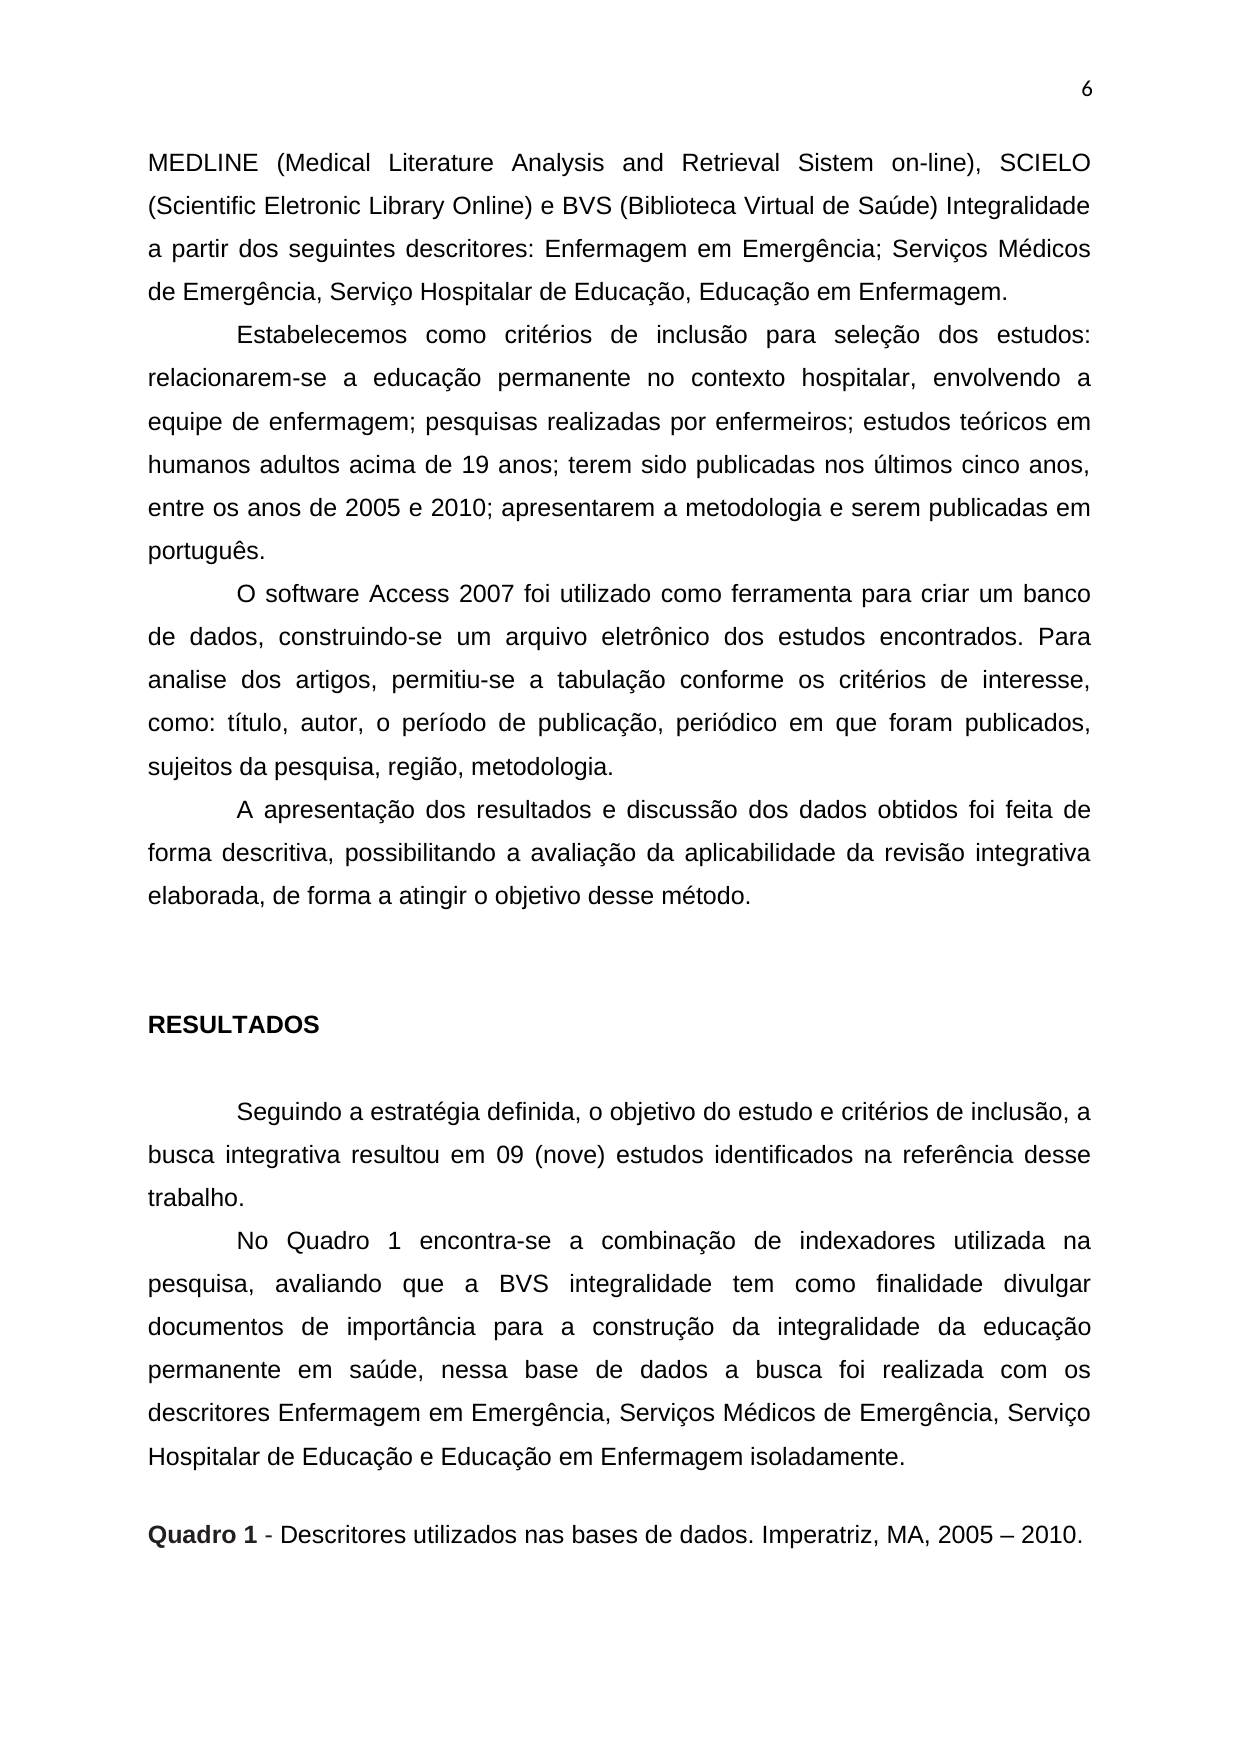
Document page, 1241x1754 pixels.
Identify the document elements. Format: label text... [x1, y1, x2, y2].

text RESULTADOS [148, 1010, 1092, 1039]
text Estabelecemos como critérios de inclusão para seleção dos estudos: relacionarem-se a educação permanente no contexto hospitalar, envolvendo a equipe de enfermagem; pesquisas realizadas por enfermeiros; estudos teóricos em humanos adultos acima de 19 anos; terem sido publicadas nos últimos cinco anos, entre os anos de 2005 e 2010; apresentarem a metodologia e serem publicadas em português. [148, 320, 1092, 564]
text No Quadro 1 encontra-se a combinação de indexadores utilizada na pesquisa, avaliando que a BVS integralidade tem como finalidade divulgar documentos de importância para a construção da integralidade da educação permanente em saúde, nessa base de dados a busca foi realizada com os descritores Enfermagem em Emergência, Serviços Médicos de Emergência, Serviço Hospitalar de Educação e Educação em Enfermagem isoladamente. [148, 1226, 1092, 1470]
text Quadro 1 - Descritores utilizados nas bases de dados. Imperatriz, MA, 2005 – 2010. [148, 1521, 1092, 1549]
text Seguindo a estratégia definida, o objetivo do estudo e critérios de inclusão, a busca integrativa resultou em 09 (nove) estudos identificados na referência desse trabalho. [148, 1096, 1092, 1211]
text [148, 148, 1092, 306]
text O software Access 2007 foi utilizado como ferramenta para criar um banco de dados, construindo-se um arquivo eletrônico dos estudos encontrados. Para analise dos artigos, permitiu-se a tabulação conforme os critérios de interesse, como: título, autor, o período de publicação, periódico em que foram publicados, sujeitos da pesquisa, região, metodologia. [148, 579, 1092, 780]
text A apresentação dos resultados e discussão dos dados obtidos foi feita de forma descritiva, possibilitando a avaliação da aplicabilidade da revisão integrativa elaborada, de forma a atingir o objetivo desse método. [148, 794, 1092, 909]
